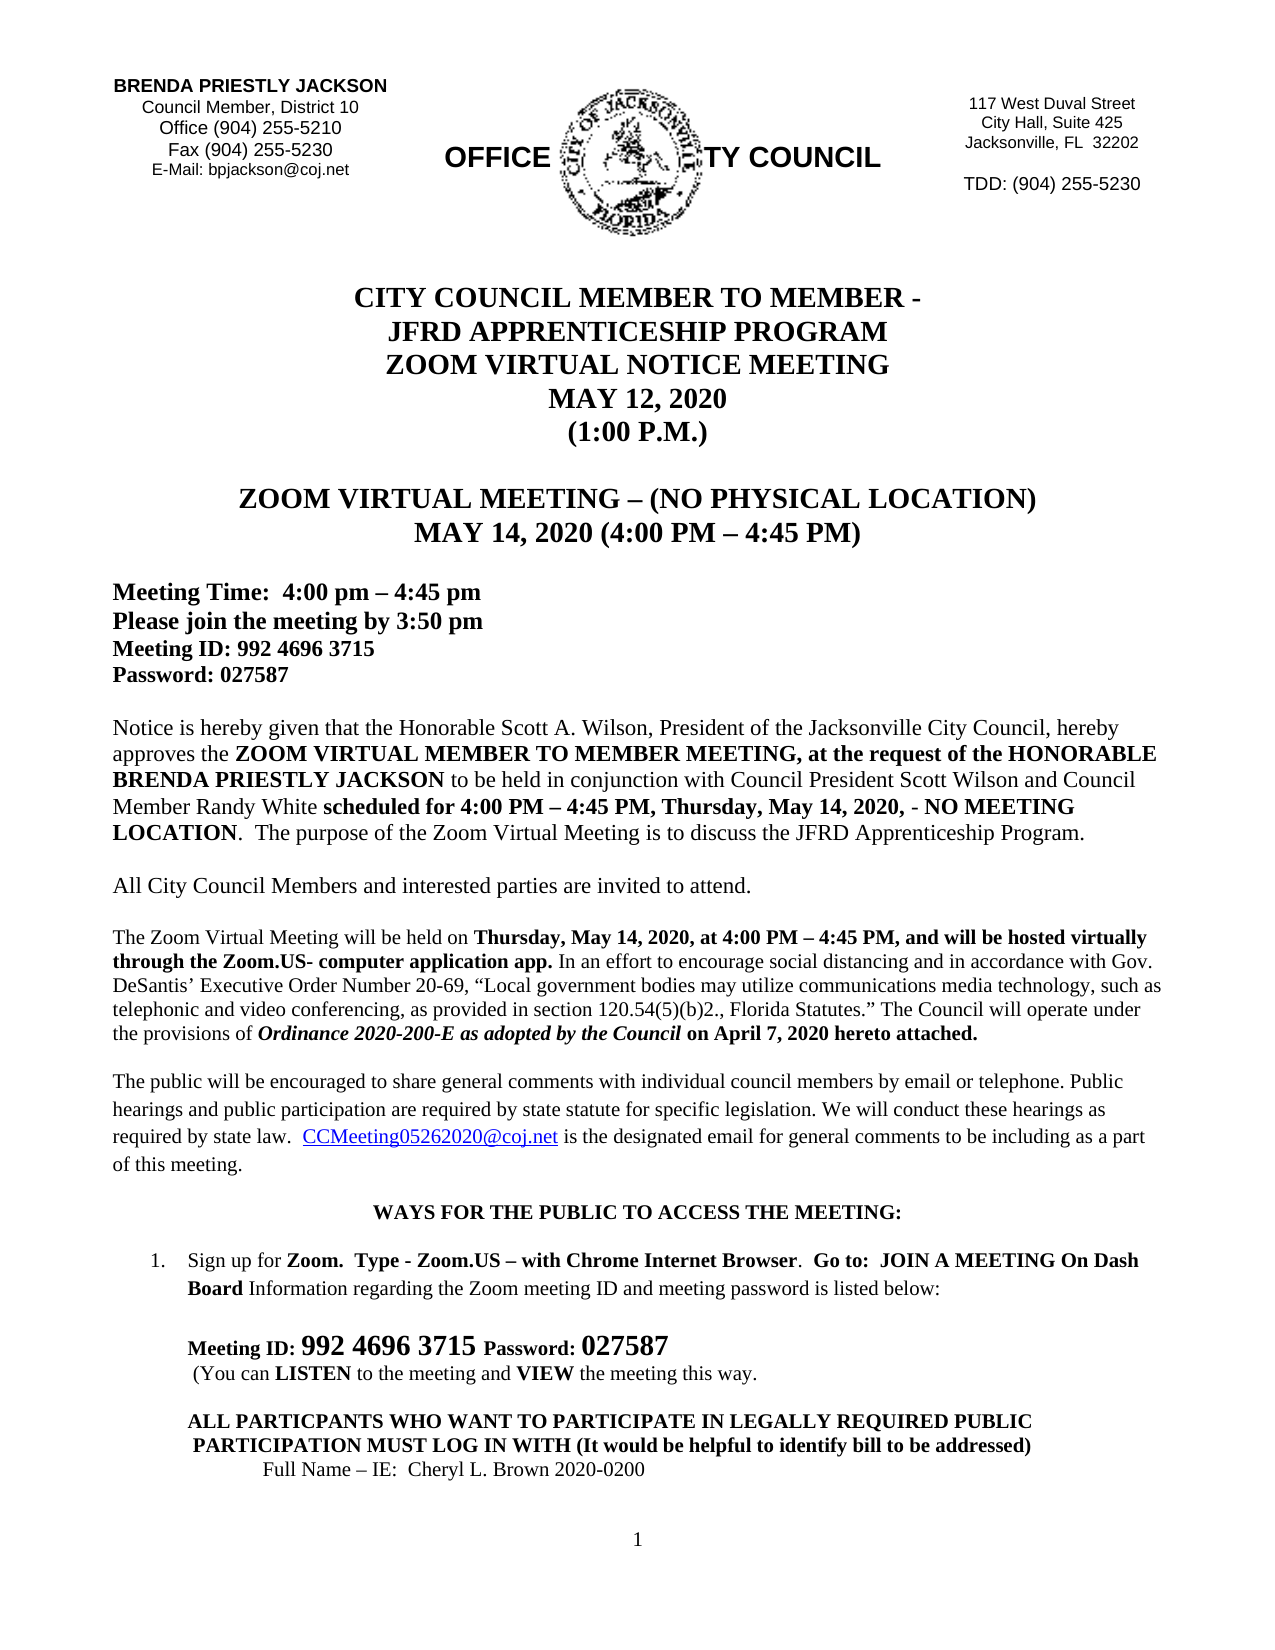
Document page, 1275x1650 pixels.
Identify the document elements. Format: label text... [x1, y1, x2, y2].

list Sign up for Zoom. Type - Zoom.US – with Chrome Internet Browser. Go to: JOIN A MEETING On Dash Board Information regarding the Zoom meeting ID and meeting password is listed below: [150, 1248, 1162, 1300]
text Please join the meeting by 3:50 pm [112, 606, 1162, 635]
text ZOOM VIRTUAL MEETING – (NO PHYSICAL LOCATION) [112, 481, 1162, 515]
text PARTICIPATION MUST LOG IN WITH (It would be helpful to identify bill to be addressed) [187, 1433, 1162, 1457]
text JFRD APPRENTICESHIP PROGRAM [112, 314, 1162, 347]
text ALL PARTICPANTS WHO WANT TO PARTICIPATE IN LEGALLY REQUIRED PUBLIC [187, 1409, 1162, 1433]
text Meeting ID: 992 4696 3715 Password: 027587 [187, 1328, 1162, 1361]
text MAY 12, 2020 [112, 381, 1162, 414]
text CITY COUNCIL MEMBER TO MEMBER - [112, 280, 1162, 314]
text Full Name – IE: Cheryl L. Brown 2020-0200 [187, 1457, 1162, 1481]
text WAYS FOR THE PUBLIC TO ACCESS THE MEETING: [112, 1200, 1162, 1224]
text (1:00 P.M.) [112, 414, 1162, 448]
text (You can LISTEN to the meeting and VIEW the meeting this way. [187, 1361, 1162, 1385]
text The public will be encouraged to share general comments with individual council members by email or telephone. Public hearings and public participation are required by state statute for specific legislation. We will conduct these hearings as required by state law. CCMeeting05262020@coj.net is the designated email for general comments to be including as a part of this meeting. [112, 1069, 1162, 1176]
text ZOOM VIRTUAL NOTICE MEETING [112, 347, 1162, 381]
text All City Council Members and interested parties are invited to attend. [112, 872, 1162, 898]
text Meeting Time: 4:00 pm – 4:45 pm [112, 577, 1162, 606]
text MAY 14, 2020 (4:00 PM – 4:45 PM) [112, 515, 1162, 548]
text Meeting ID: 992 4696 3715 [112, 635, 1162, 661]
text The Zoom Virtual Meeting will be held on Thursday, May 14, 2020, at 4:00 PM – 4:45 PM, and will be hosted virtually through the Zoom.US- computer application app. In an effort to encourage social distancing and in accordance with Gov. DeSantis’ Executive Order Number 20-69, “Local government bodies may utilize communications media technology, such as telephonic and video conferencing, as provided in section 120.54(5)(b)2., Florida Statutes.” The Council will operate under the provisions of Ordinance 2020-200-E as adopted by the Council on April 7, 2020 hereto attached. [112, 924, 1162, 1045]
text Notice is hereby given that the Honorable Scott A. Wilson, President of the Jacksonville City Council, hereby approves the ZOOM VIRTUAL MEMBER TO MEMBER MEETING, at the request of the HONORABLE BRENDA PRIESTLY JACKSON to be held in conjunction with Council President Scott Wilson and Council Member Randy White scheduled for 4:00 PM – 4:45 PM, Thursday, May 14, 2020, - NO MEETING LOCATION. The purpose of the Zoom Virtual Meeting is to discuss the JFRD Apprenticeship Program. [112, 714, 1162, 846]
text Password: 027587 [112, 661, 1162, 687]
